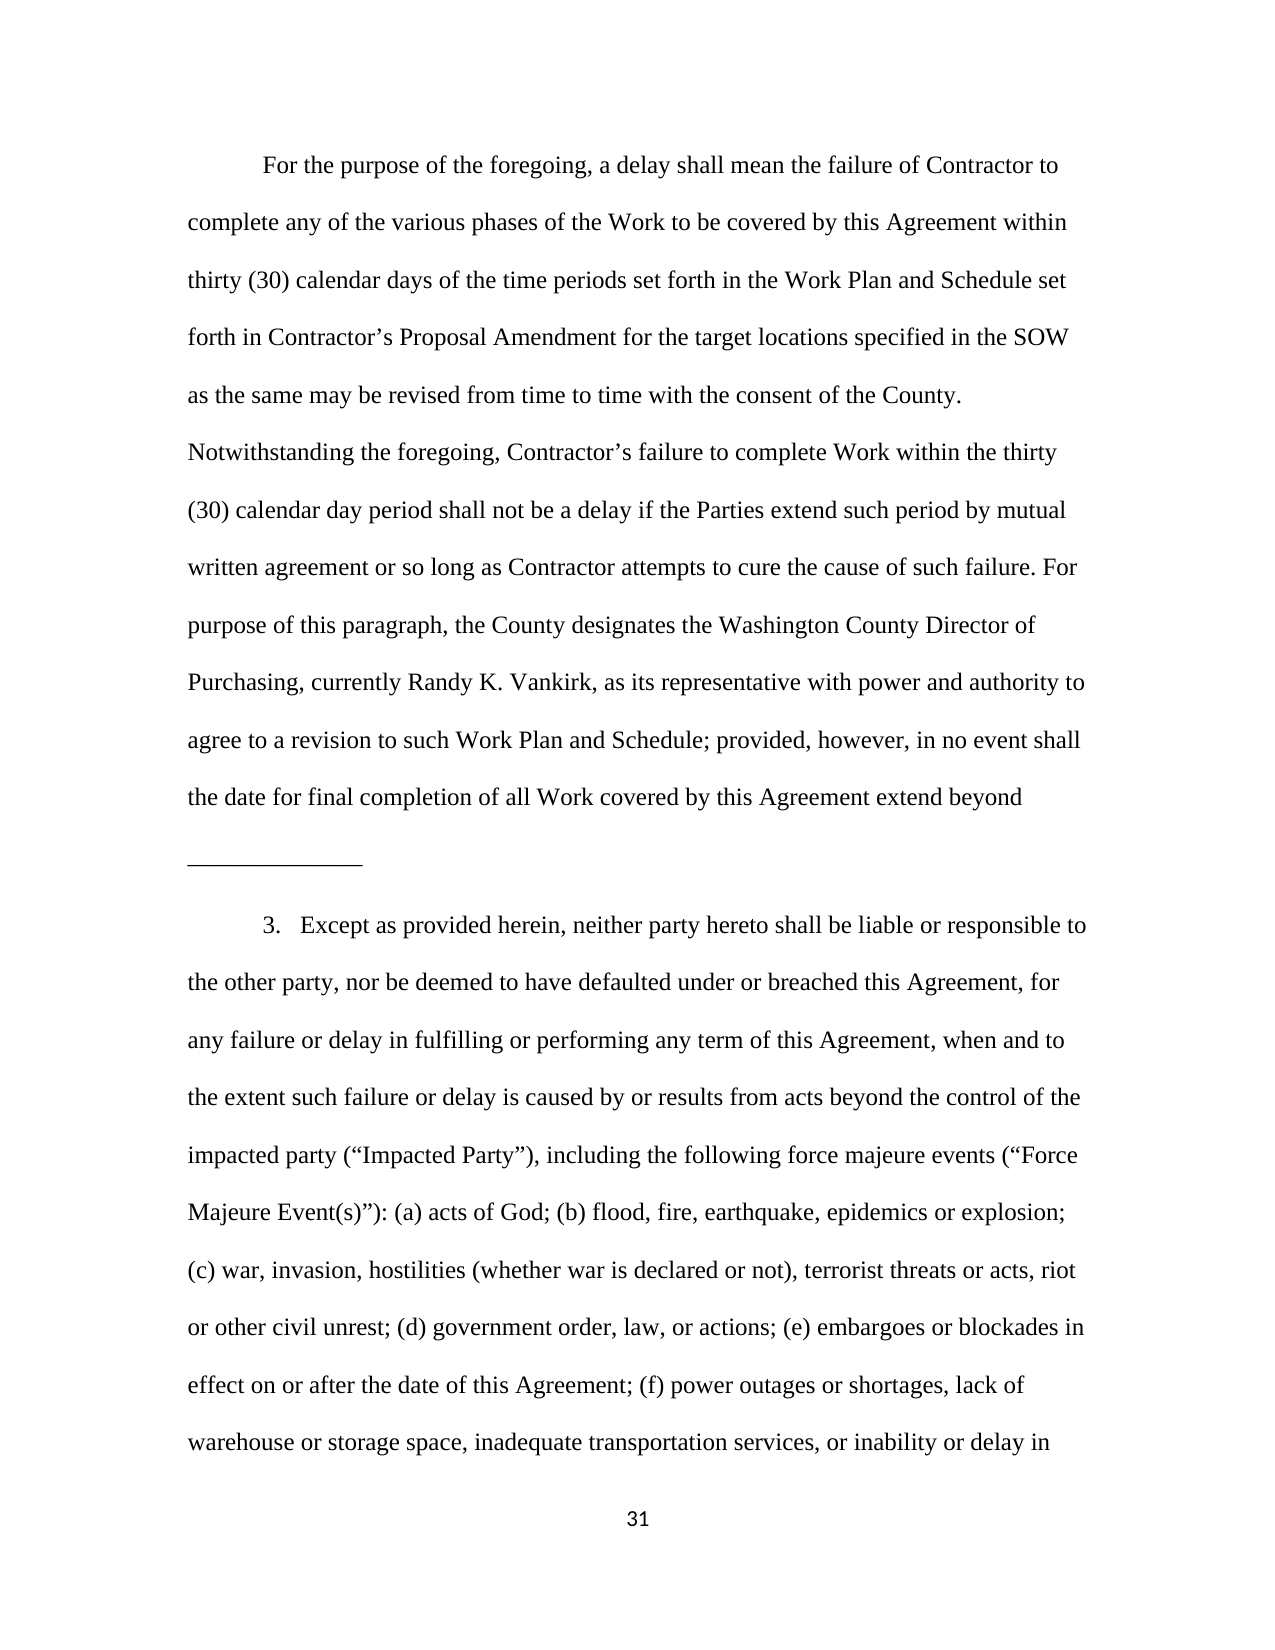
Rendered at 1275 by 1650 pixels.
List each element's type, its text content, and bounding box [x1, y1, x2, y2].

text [187, 910, 1087, 1456]
text For the purpose of the foregoing, a delay shall mean the failure of Contractor to complete any of the various phases of the Work to be covered by this Agreement within thirty (30) calendar days of the time periods set forth in the Work Plan and Schedule set forth in Contractor’s Proposal Amendment for the target locations specified in the SOW as the same may be revised from time to time with the consent of the County. Notwithstanding the foregoing, Contractor’s failure to complete Work within the thirty (30) calendar day period shall not be a delay if the Parties extend such period by mutual written agreement or so long as Contractor attempts to cure the cause of such failure. For purpose of this paragraph, the County designates the Washington County Director of Purchasing, currently Randy K. Vankirk, as its representative with power and authority to agree to a revision to such Work Plan and Schedule; provided, however, in no event shall the date for final completion of all Work covered by this Agreement extend beyond ______________ [187, 150, 1087, 869]
